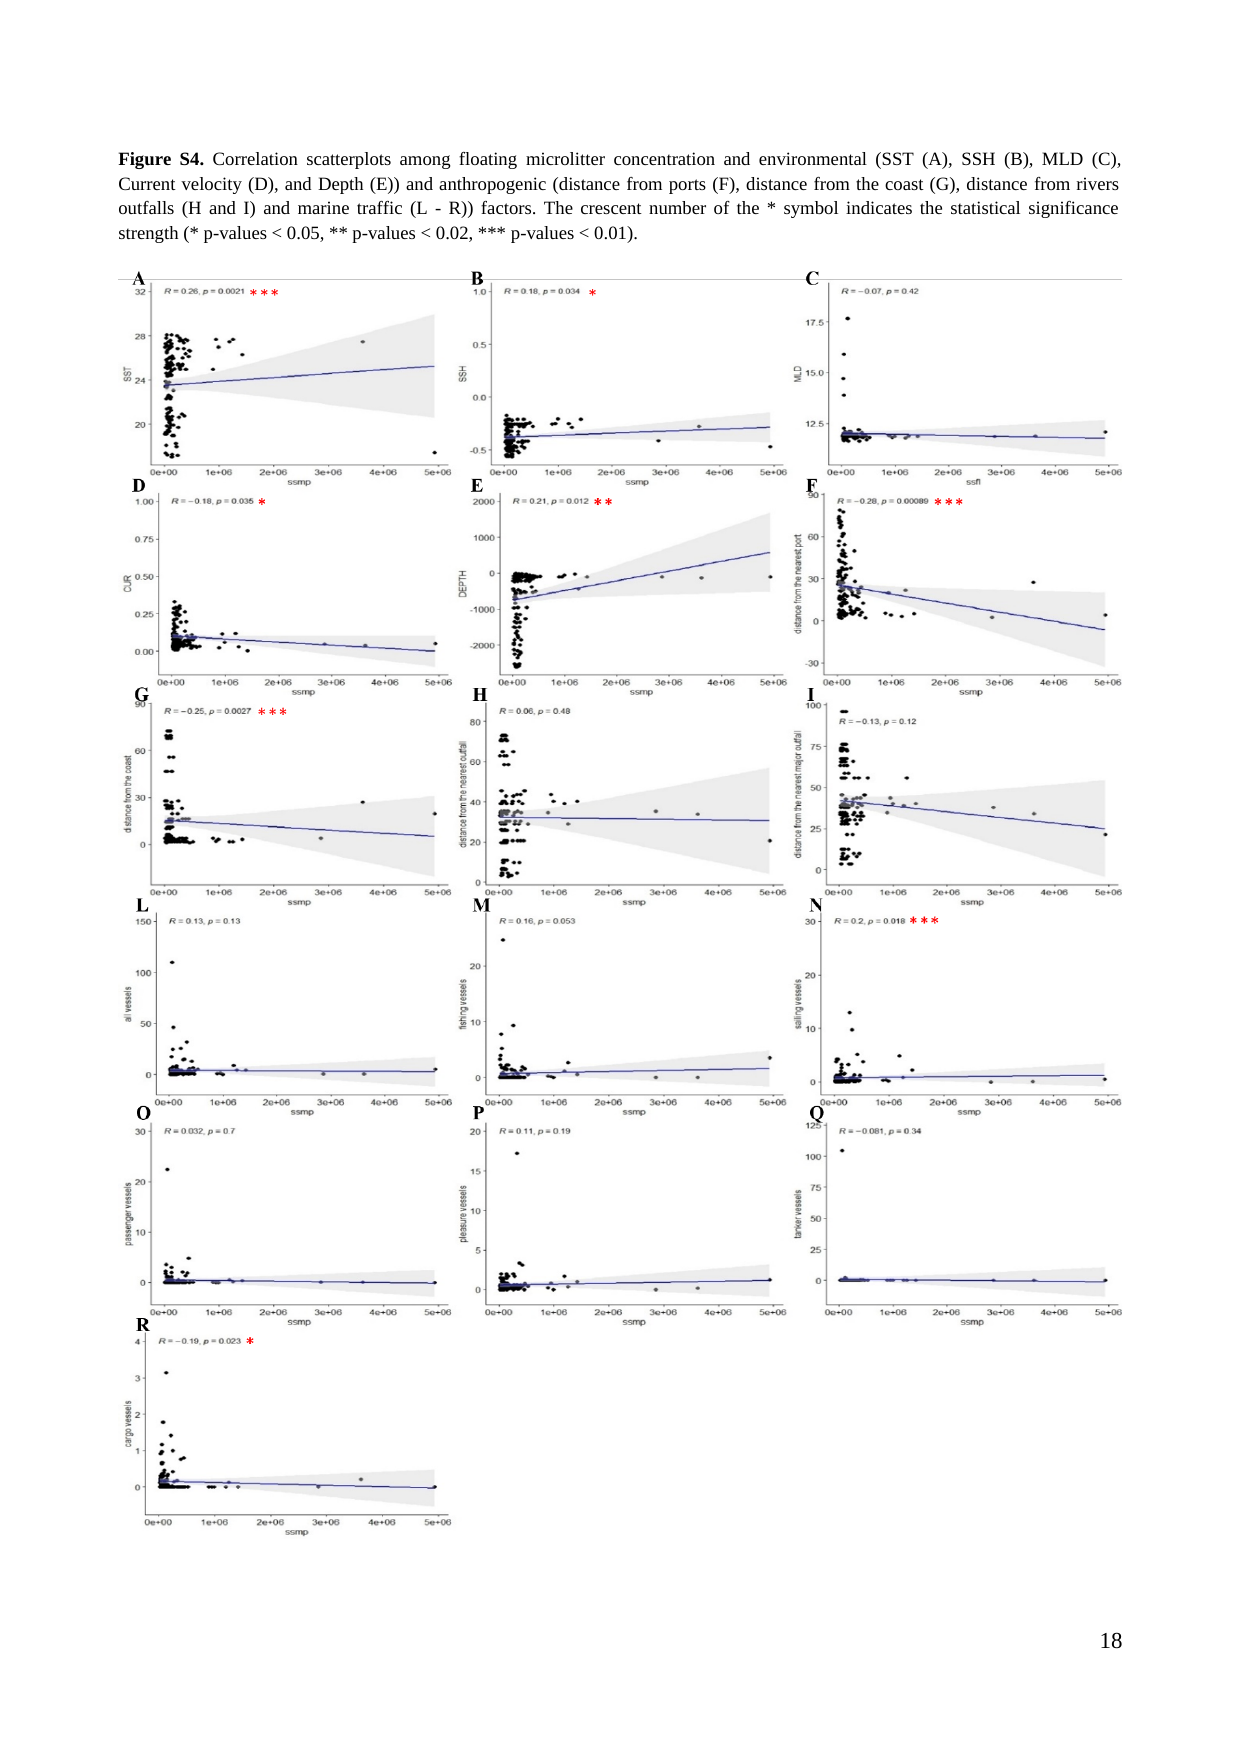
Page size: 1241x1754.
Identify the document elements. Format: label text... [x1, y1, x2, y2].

picture [118, 259, 1123, 1539]
text Figure S4. Correlation scatterplots among floating microlitter concentration and environmental (SST (A), SSH (B), MLD (C), Current velocity (D), and Depth (E)) and anthropogenic (distance from ports (F), distance from the coast (G), distance from rivers outfalls (H and I) and marine traffic (L - R)) factors. The crescent number of the * symbol indicates the statistical significance strength (* p-values < 0.05, ** p-values < 0.02, *** p-values < 0.01). [118, 148, 1122, 243]
